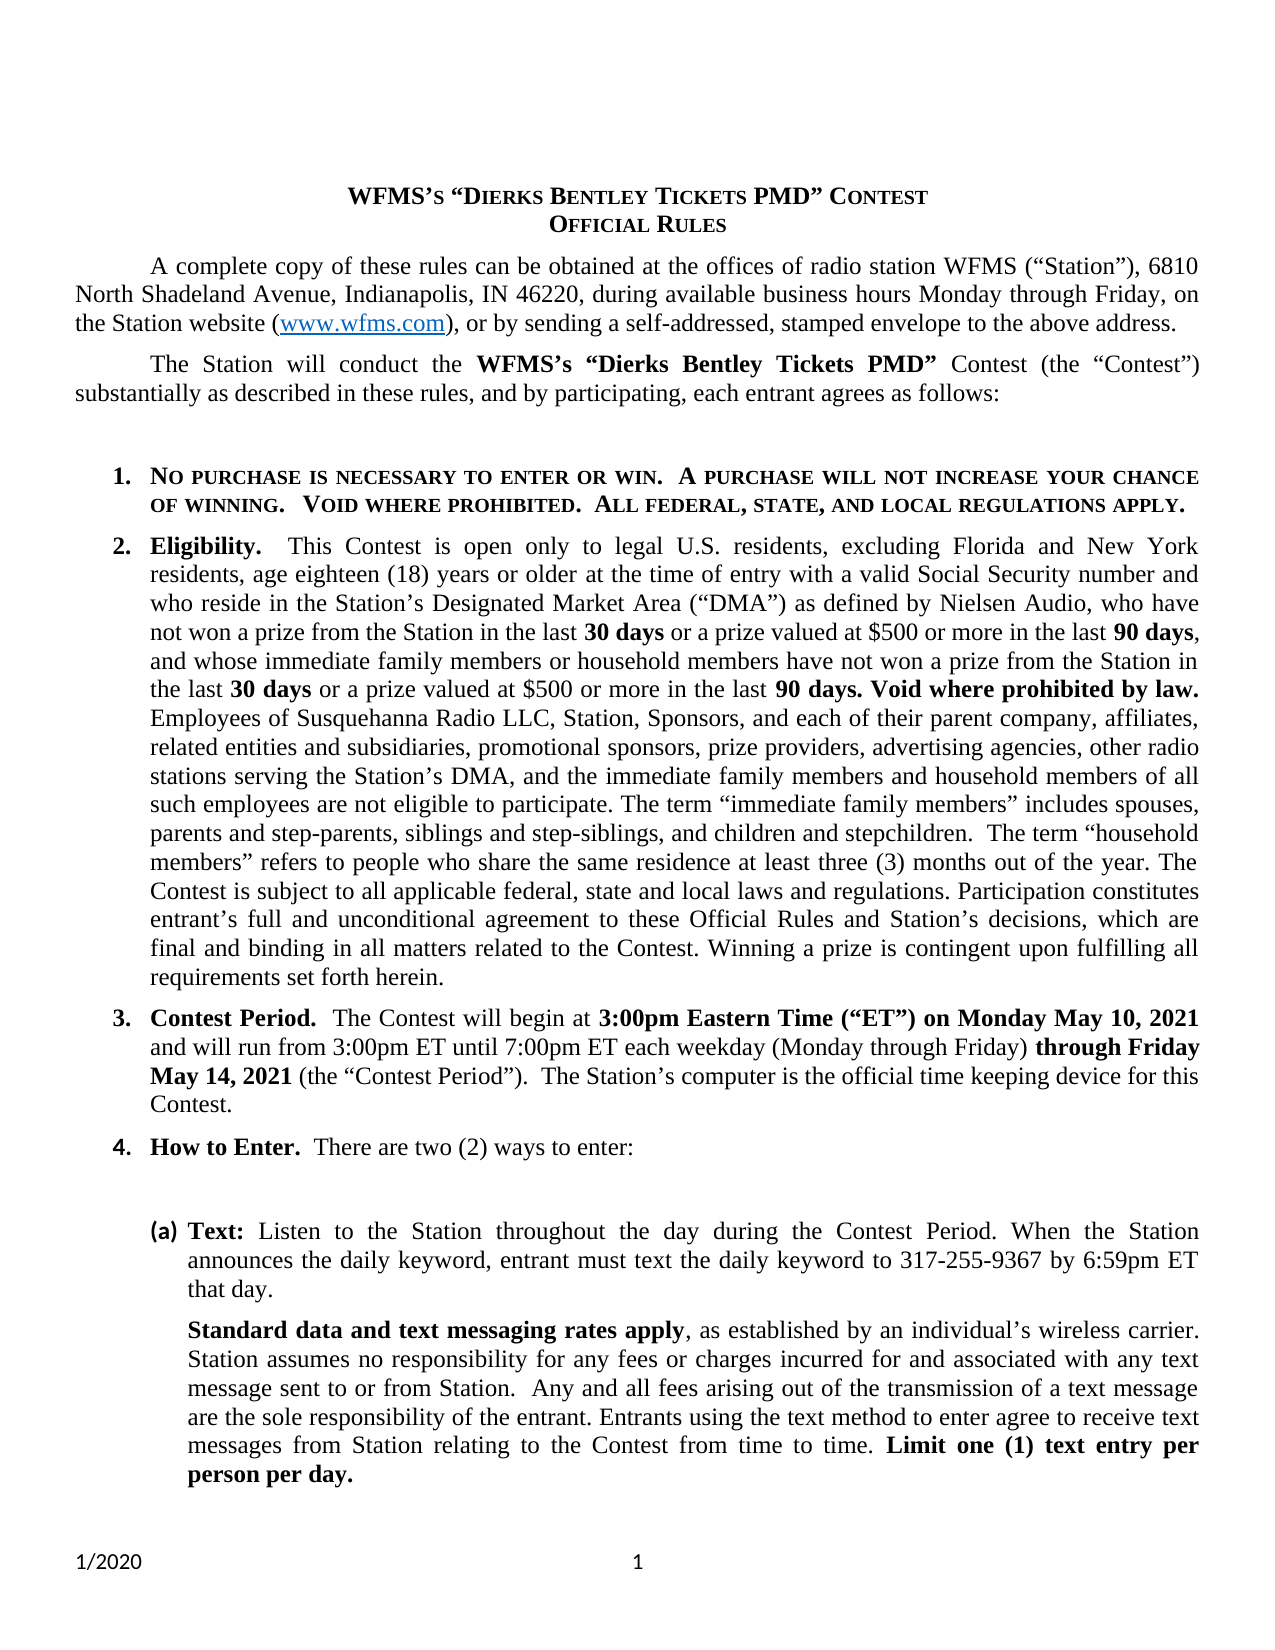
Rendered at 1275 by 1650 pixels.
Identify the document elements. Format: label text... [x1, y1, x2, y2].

text The Station will conduct the WFMS’s “Dierks Bentley Tickets PMD” Contest (the “Contest”) substantially as described in these rules, and by participating, each entrant agrees as follows: [75, 349, 1200, 407]
text Standard data and text messaging rates apply, as established by an individual’s wireless carrier. Station assumes no responsibility for any fees or charges incurred for and associated with any text message sent to or from Station. Any and all fees arising out of the transmission of a text message are the sole responsibility of the entrant. Entrants using the text method to enter agree to receive text messages from Station relating to the Contest from time to time. Limit one (1) text entry per person per day. [187, 1316, 1200, 1488]
list Contest Period. The Contest will begin at 3:00pm Eastern Time (“ET”) on Monday May 10, 2021 and will run from 3:00pm ET until 7:00pm ET each weekday (Monday through Friday) through Friday May 14, 2021 (the “Contest Period”). The Station’s computer is the official time keeping device for this Contest. [112, 1003, 1200, 1118]
list How to Enter. There are two (2) ways to enter: [112, 1131, 1200, 1161]
list Eligibility. This Contest is open only to legal U.S. residents, excluding Florida and New York residents, age eighteen (18) years or older at the time of entry with a valid Social Security number and who reside in the Station’s Designated Market Area (“DMA”) as defined by Nielsen Audio, who have not won a prize from the Station in the last 30 days or a prize valued at $500 or more in the last 90 days, and whose immediate family members or household members have not won a prize from the Station in the last 30 days or a prize valued at $500 or more in the last 90 days. Void where prohibited by law. Employees of Susquehanna Radio LLC, Station, Sponsors, and each of their parent company, affiliates, related entities and subsidiaries, promotional sponsors, prize providers, advertising agencies, other radio stations serving the Station’s DMA, and the immediate family members and household members of all such employees are not eligible to participate. The term “immediate family members” includes spouses, parents and step-parents, siblings and step-siblings, and children and stepchildren. The term “household members” refers to people who share the same residence at least three (3) months out of the year. The Contest is subject to all applicable federal, state and local laws and regulations. Participation constitutes entrant’s full and unconditional agreement to these Official Rules and Station’s decisions, which are final and binding in all matters related to the Contest. Winning a prize is contingent upon fulfilling all requirements set forth herein. [112, 531, 1200, 991]
text WFMS’s “Dierks Bentley Tickets PMD” Contest Official Rules [75, 181, 1200, 238]
list Text: Listen to the Station throughout the day during the Contest Period. When the Station announces the daily keyword, entrant must text the daily keyword to 317-255-9367 by 6:59pm ET that day. [150, 1215, 1200, 1303]
text A complete copy of these rules can be obtained at the offices of radio station WFMS (“Station”), 6810 North Shadeland Avenue, Indianapolis, IN 46220, during available business hours Monday through Friday, on the Station website (www.wfms.com), or by sending a self-addressed, stamped envelope to the above address. [75, 251, 1200, 337]
list No purchase is necessary to enter or win. A purchase will not increase your chance of winning. Void where prohibited. All federal, state, and local regulations apply. [112, 461, 1200, 518]
